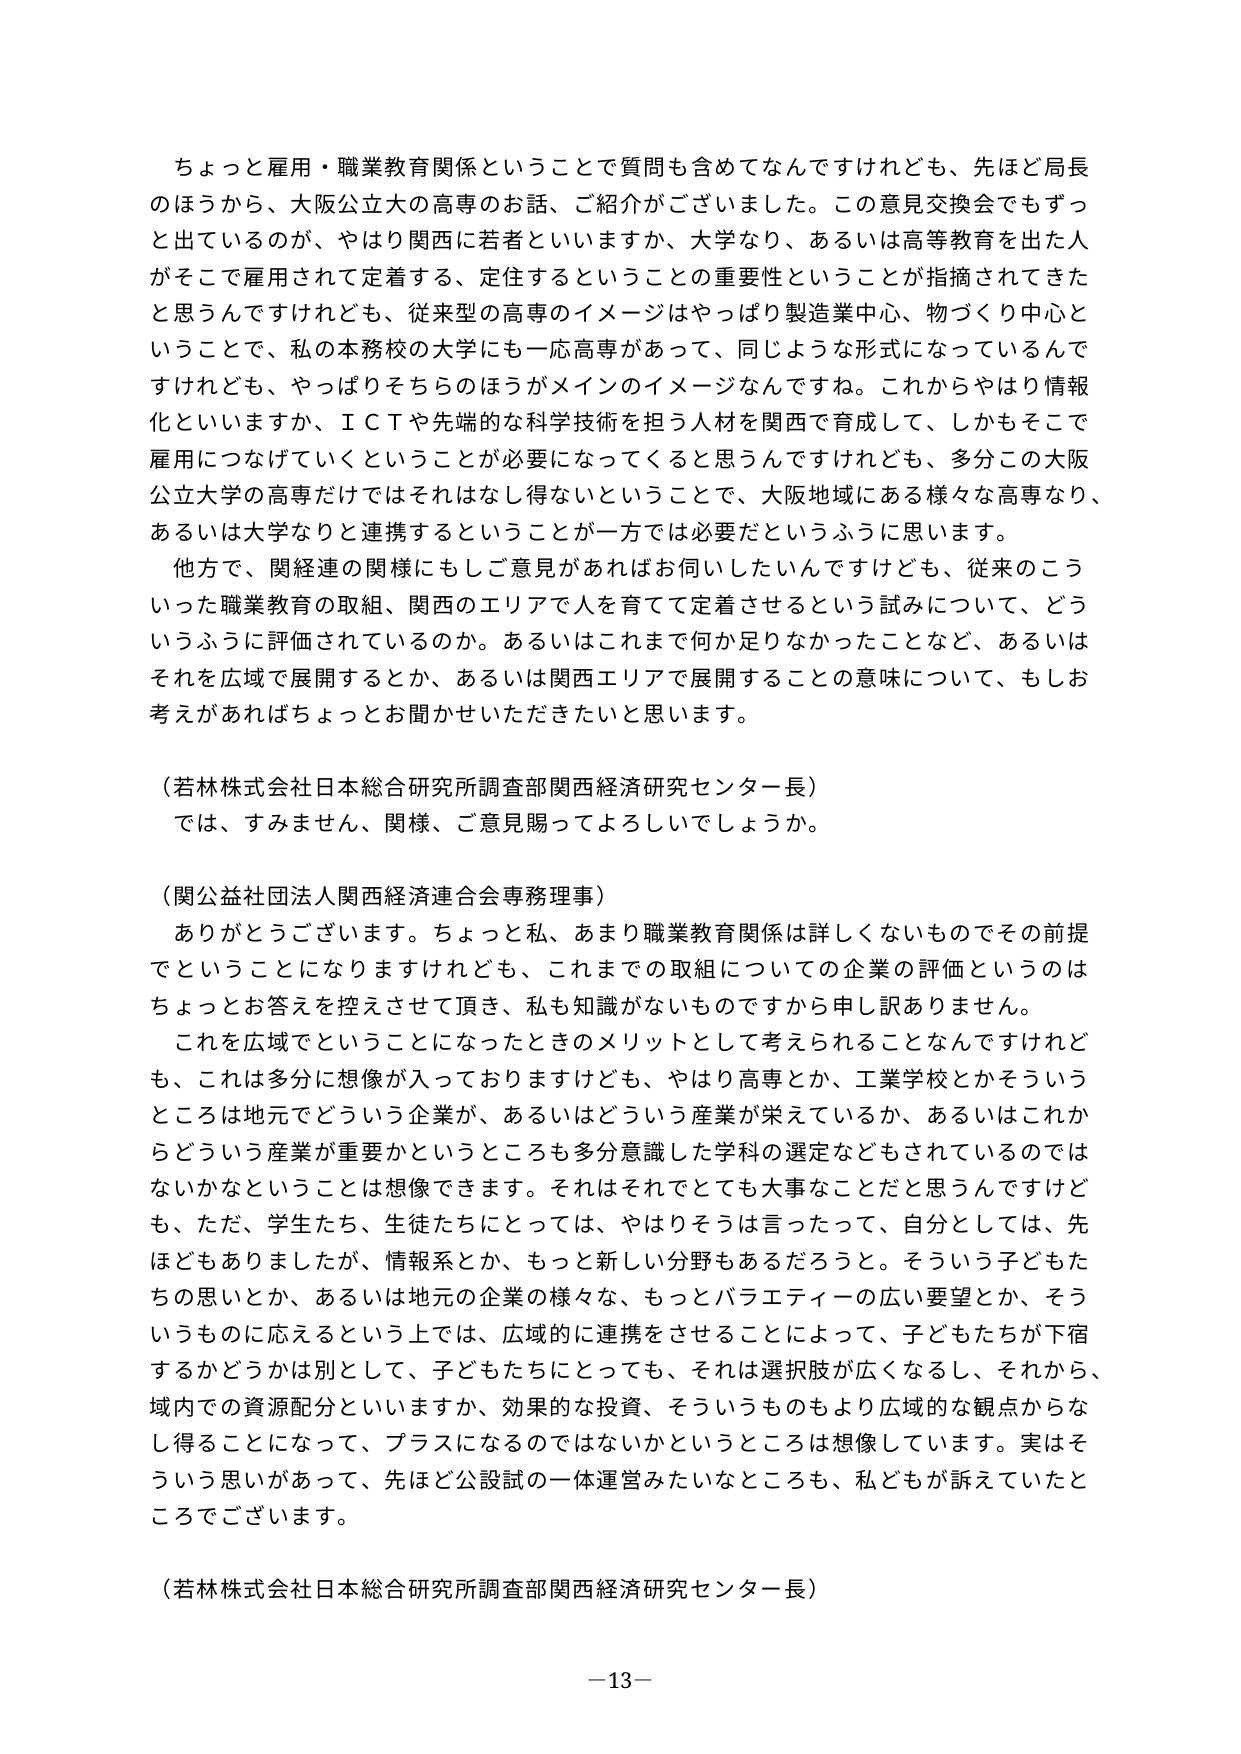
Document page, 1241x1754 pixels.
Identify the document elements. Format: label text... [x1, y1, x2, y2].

text では、すみません、関様、ご意見賜ってよろしいでしょうか。 [149, 804, 1091, 841]
text （若林株式会社日本総合研究所調査部関西経済研究センター長） [149, 768, 1091, 804]
text （関公益社団法人関西経済連合会専務理事） [149, 877, 1091, 913]
text 他方で、関経連の関様にもしご意見があればお伺いしたいんですけども、従来のこういった職業教育の取組、関西のエリアで人を育てて定着させるという試みについて、どういうふうに評価されているのか。あるいはこれまで何か足りなかったことなど、あるいはそれを広域で展開するとか、あるいは関西エリアで展開することの意味について、もしお考えがあればちょっとお聞かせいただきたいと思います。 [149, 549, 1091, 731]
text これを広域でということになったときのメリットとして考えられることなんですけれども、これは多分に想像が入っておりますけども、やはり高専とか、工業学校とかそういうところは地元でどういう企業が、あるいはどういう産業が栄えているか、あるいはこれからどういう産業が重要かというところも多分意識した学科の選定などもされているのではないかなということは想像できます。それはそれでとても大事なことだと思うんですけども、ただ、学生たち、生徒たちにとっては、やはりそうは言ったって、自分としては、先ほどもありましたが、情報系とか、もっと新しい分野もあるだろうと。そういう子どもたちの思いとか、あるいは地元の企業の様々な、もっとバラエティーの広い要望とか、そういうものに応えるという上では、広域的に連携をさせることによって、子どもたちが下宿するかどうかは別として、子どもたちにとっても、それは選択肢が広くなるし、それから、域内での資源配分といいますか、効果的な投資、そういうものもより広域的な観点からなし得ることになって、プラスになるのではないかというところは想像しています。実はそういう思いがあって、先ほど公設試の一体運営みたいなところも、私どもが訴えていたところでございます。 [149, 1023, 1091, 1533]
text ちょっと雇用・職業教育関係ということで質問も含めてなんですけれども、先ほど局長のほうから、大阪公立大の高専のお話、ご紹介がございました。この意見交換会でもずっと出ているのが、やはり関西に若者といいますか、大学なり、あるいは高等教育を出た人がそこで雇用されて定着する、定住するということの重要性ということが指摘されてきたと思うんですけれども、従来型の高専のイメージはやっぱり製造業中心、物づくり中心ということで、私の本務校の大学にも一応高専があって、同じような形式になっているんですけれども、やっぱりそちらのほうがメインのイメージなんですね。これからやはり情報化といいますか、ＩＣＴや先端的な科学技術を担う人材を関西で育成して、しかもそこで雇用につなげていくということが必要になってくると思うんですけれども、多分この大阪公立大学の高専だけではそれはなし得ないということで、大阪地域にある様々な高専なり、あるいは大学なりと連携するということが一方では必要だというふうに思います。 [149, 148, 1091, 549]
text （若林株式会社日本総合研究所調査部関西経済研究センター長） [149, 1570, 1091, 1606]
text ありがとうございます。ちょっと私、あまり職業教育関係は詳しくないものでその前提でということになりますけれども、これまでの取組についての企業の評価というのはちょっとお答えを控えさせて頂き、私も知識がないものですから申し訳ありません。 [149, 913, 1091, 1023]
